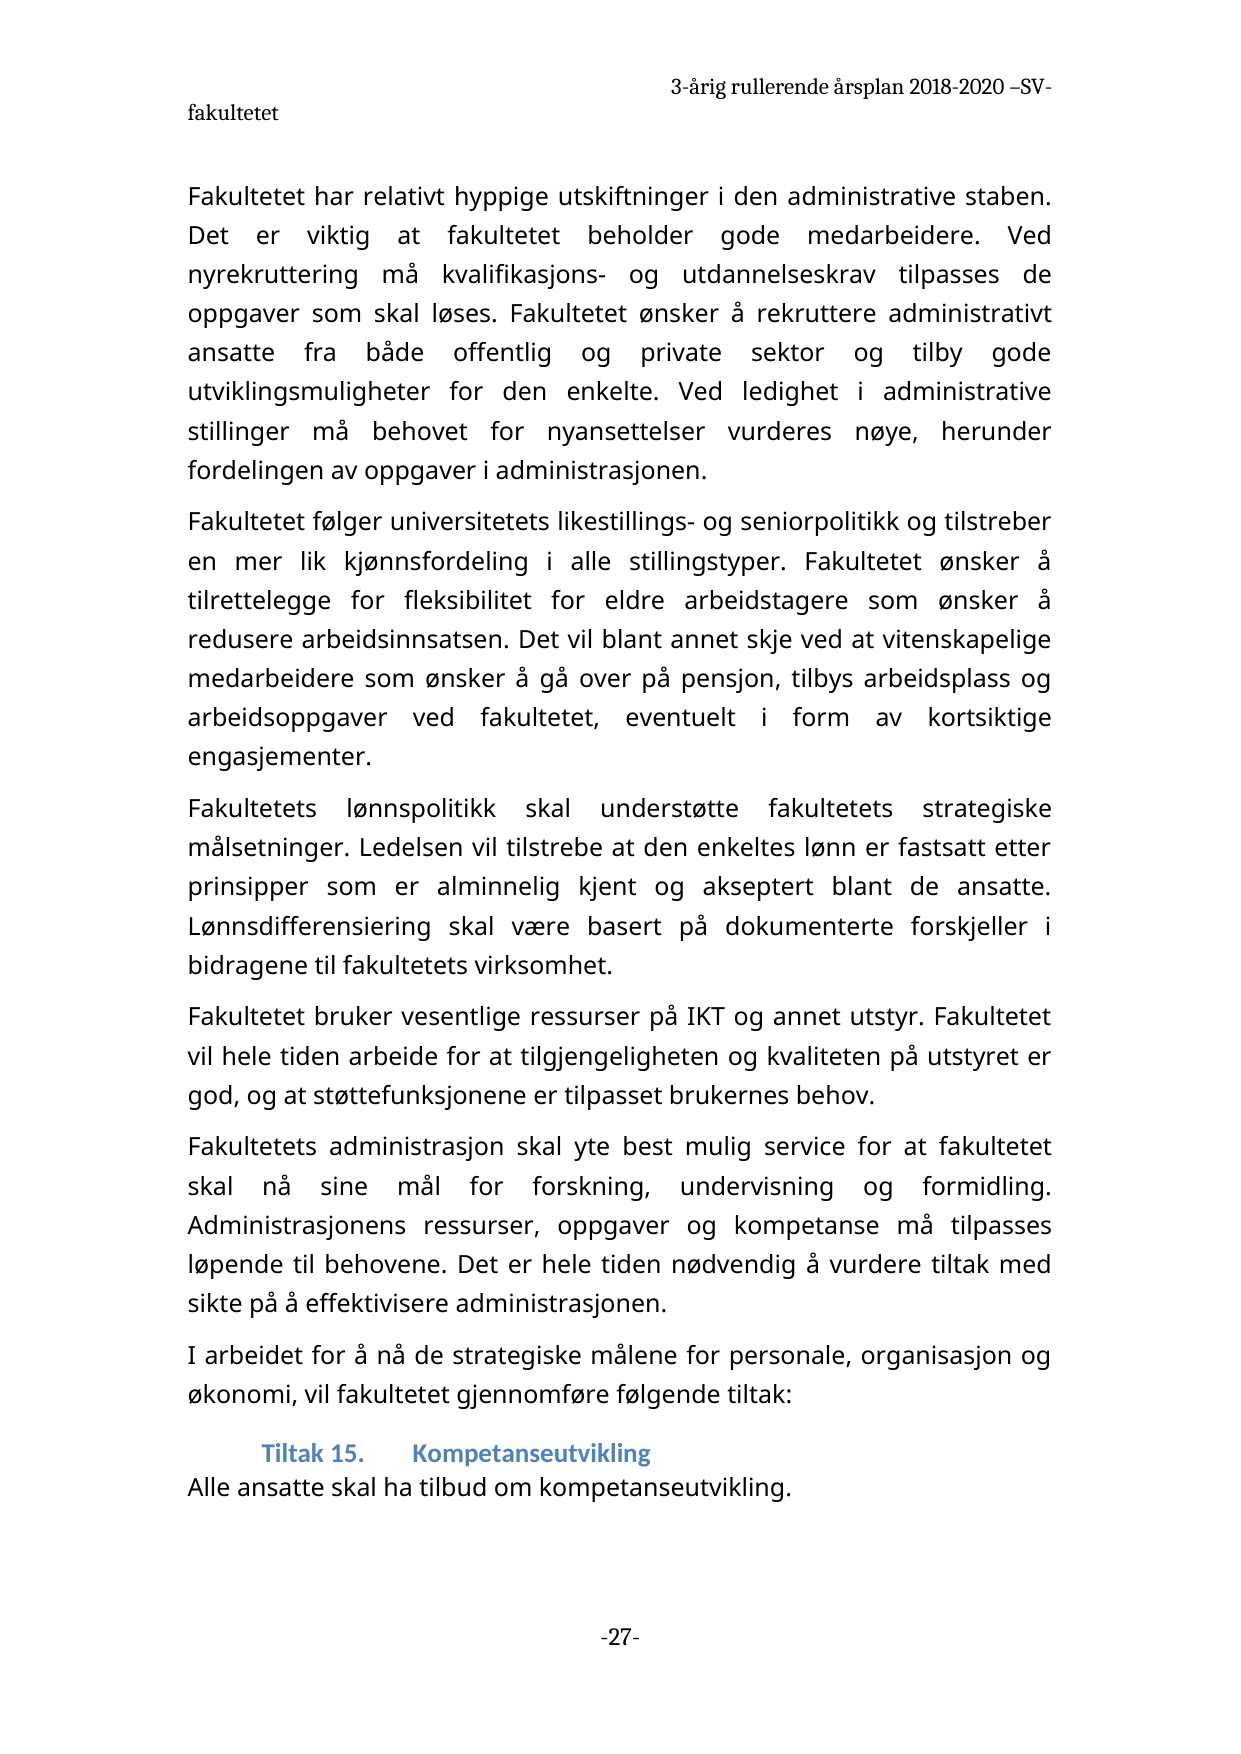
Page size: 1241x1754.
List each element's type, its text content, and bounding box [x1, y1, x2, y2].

text Fakultetet bruker vesentlige ressurser på IKT og annet utstyr. Fakultetet vil hele tiden arbeide for at tilgjengeligheten og kvaliteten på utstyret er god, og at støttefunksjonene er tilpasset brukernes behov. [187, 999, 1053, 1111]
text Fakultetets administrasjon skal yte best mulig service for at fakultetet skal nå sine mål for forskning, undervisning og formidling. Administrasjonens ressurser, oppgaver og kompetanse må tilpasses løpende til behovene. Det er hele tiden nødvendig å vurdere tiltak med sikte på å effektivisere administrasjonen. [187, 1129, 1053, 1320]
text Fakultetet har relativt hyppige utskiftninger i den administrative staben. Det er viktig at fakultetet beholder gode medarbeidere. Ved nyrekruttering må kvalifikasjons- og utdannelseskrav tilpasses de oppgaver som skal løses. Fakultetet ønsker å rekruttere administrativt ansatte fra både offentlig og private sektor og tilby gode utviklingsmuligheter for den enkelte. Ved ledighet i administrative stillinger må behovet for nyansettelser vurderes nøye, herunder fordelingen av oppgaver i administrasjonen. [187, 178, 1053, 486]
text Fakultetet følger universitetets likestillings- og seniorpolitikk og tilstreber en mer lik kjønnsfordeling i alle stillingstyper. Fakultetet ønsker å tilrettelegge for fleksibilitet for eldre arbeidstagere som ønsker å redusere arbeidsinnsatsen. Det vil blant annet skje ved at vitenskapelige medarbeidere som ønsker å gå over på pensjon, tilbys arbeidsplass og arbeidsoppgaver ved fakultetet, eventuelt i form av kortsiktige engasjementer. [187, 504, 1053, 773]
text Fakultetets lønnspolitikk skal understøtte fakultetets strategiske målsetninger. Ledelsen vil tilstrebe at den enkeltes lønn er fastsatt etter prinsipper som er alminnelig kjent og akseptert blant de ansatte. Lønnsdifferensiering skal være basert på dokumenterte forskjeller i bidragene til fakultetets virksomhet. [187, 791, 1053, 981]
text I arbeidet for å nå de strategiske målene for personale, organisasjon og økonomi, vil fakultetet gjennomføre følgende tiltak: [187, 1337, 1053, 1411]
text Alle ansatte skal ha tilbud om kompetanseutvikling. [187, 1469, 1053, 1503]
text Kompetanseutvikling [261, 1436, 1053, 1469]
